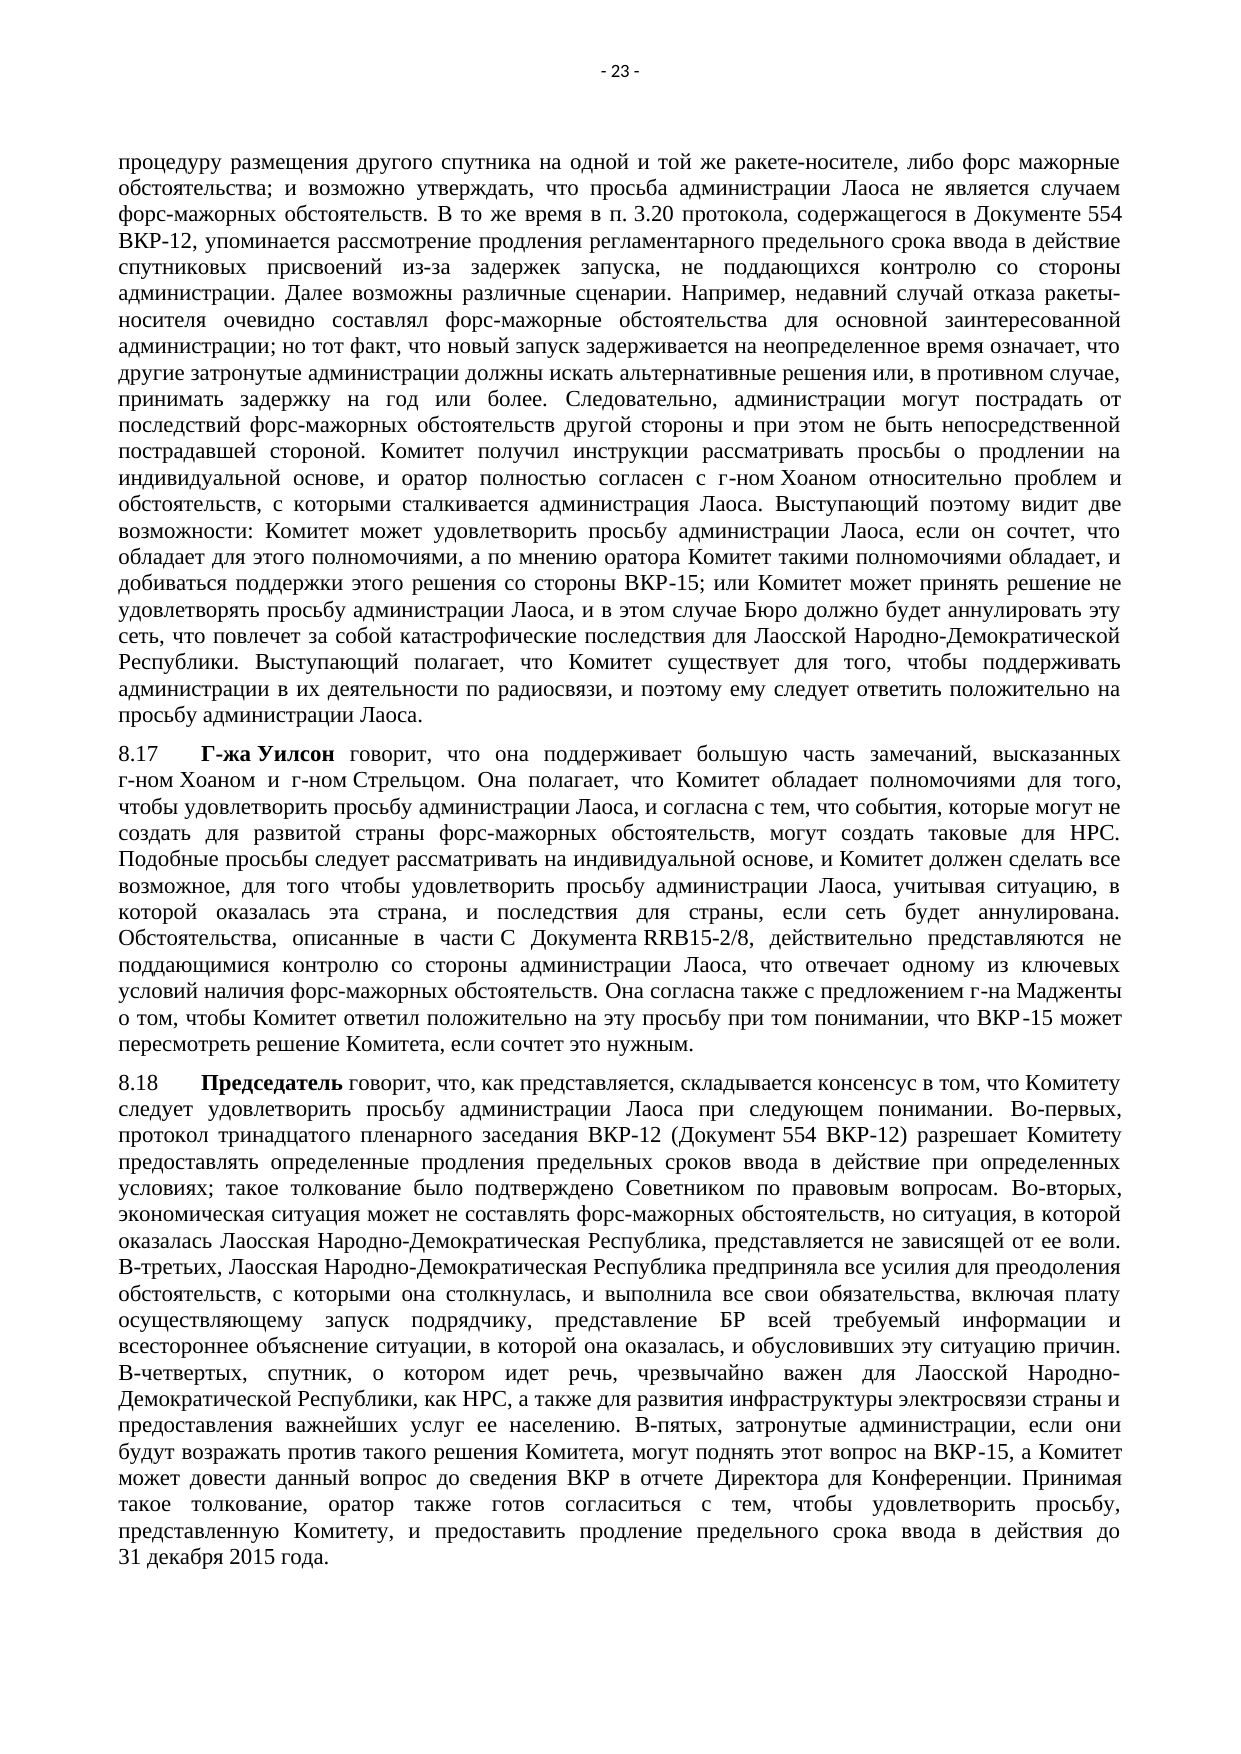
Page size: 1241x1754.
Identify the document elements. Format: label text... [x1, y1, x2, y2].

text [118, 148, 1122, 727]
text 8.18 Председатель говорит, что, как представляется, складывается консенсус в том, что Комитету следует удовлетворить просьбу администрации Лаоса при следующем понимании. Во-первых, протокол тринадцатого пленарного заседания ВКР-12 (Документ 554 ВКР-12) разрешает Комитету предоставлять определенные продления предельных сроков ввода в действие при определенных условиях; такое толкование было подтверждено Советником по правовым вопросам. Во-вторых, экономическая ситуация может не составлять форс-мажорных обстоятельств, но ситуация, в которой оказалась Лаосская Народно-Демократическая Республика, представляется не зависящей от ее воли. В-третьих, Лаосская Народно-Демократическая Республика предприняла все усилия для преодоления обстоятельств, с которыми она столкнулась, и выполнила все свои обязательства, включая плату осуществляющему запуск подрядчику, представление БР всей требуемый информации и всестороннее объяснение ситуации, в которой она оказалась, и обусловивших эту ситуацию причин. В-четвертых, спутник, о котором идет речь, чрезвычайно важен для Лаосской Народно-Демократической Республики, как НРС, а также для развития инфраструктуры электросвязи страны и предоставления важнейших услуг ее населению. В-пятых, затронутые администрации, если они будут возражать против такого решения Комитета, могут поднять этот вопрос на ВКР-15, а Комитет может довести данный вопрос до сведения ВКР в отчете Директора для Конференции. Принимая такое толкование, оратор также готов согласиться с тем, чтобы удовлетворить просьбу, представленную Комитету, и предоставить продление предельного срока ввода в действия до 31 декабря 2015 года. [118, 1069, 1122, 1569]
text 8.17 Г-жа Уилсон говорит, что она поддерживает большую часть замечаний, высказанных г-ном Хоаном и г-ном Стрельцом. Она полагает, что Комитет обладает полномочиями для того, чтобы удовлетворить просьбу администрации Лаоса, и согласна с тем, что события, которые могут не создать для развитой страны форс-мажорных обстоятельств, могут создать таковые для НРС. Подобные просьбы следует рассматривать на индивидуальной основе, и Комитет должен сделать все возможное, для того чтобы удовлетворить просьбу администрации Лаоса, учитывая ситуацию, в которой оказалась эта страна, и последствия для страны, если сеть будет аннулирована. Обстоятельства, описанные в части С Документа RRB15-2/8, действительно представляются не поддающимися контролю со стороны администрации Лаоса, что отвечает одному из ключевых условий наличия форс-мажорных обстоятельств. Она согласна также с предложением г-на Мадженты о том, чтобы Комитет ответил положительно на эту просьбу при том понимании, что ВКР-15 может пересмотреть решение Комитета, если сочтет это нужным. [118, 740, 1122, 1056]
